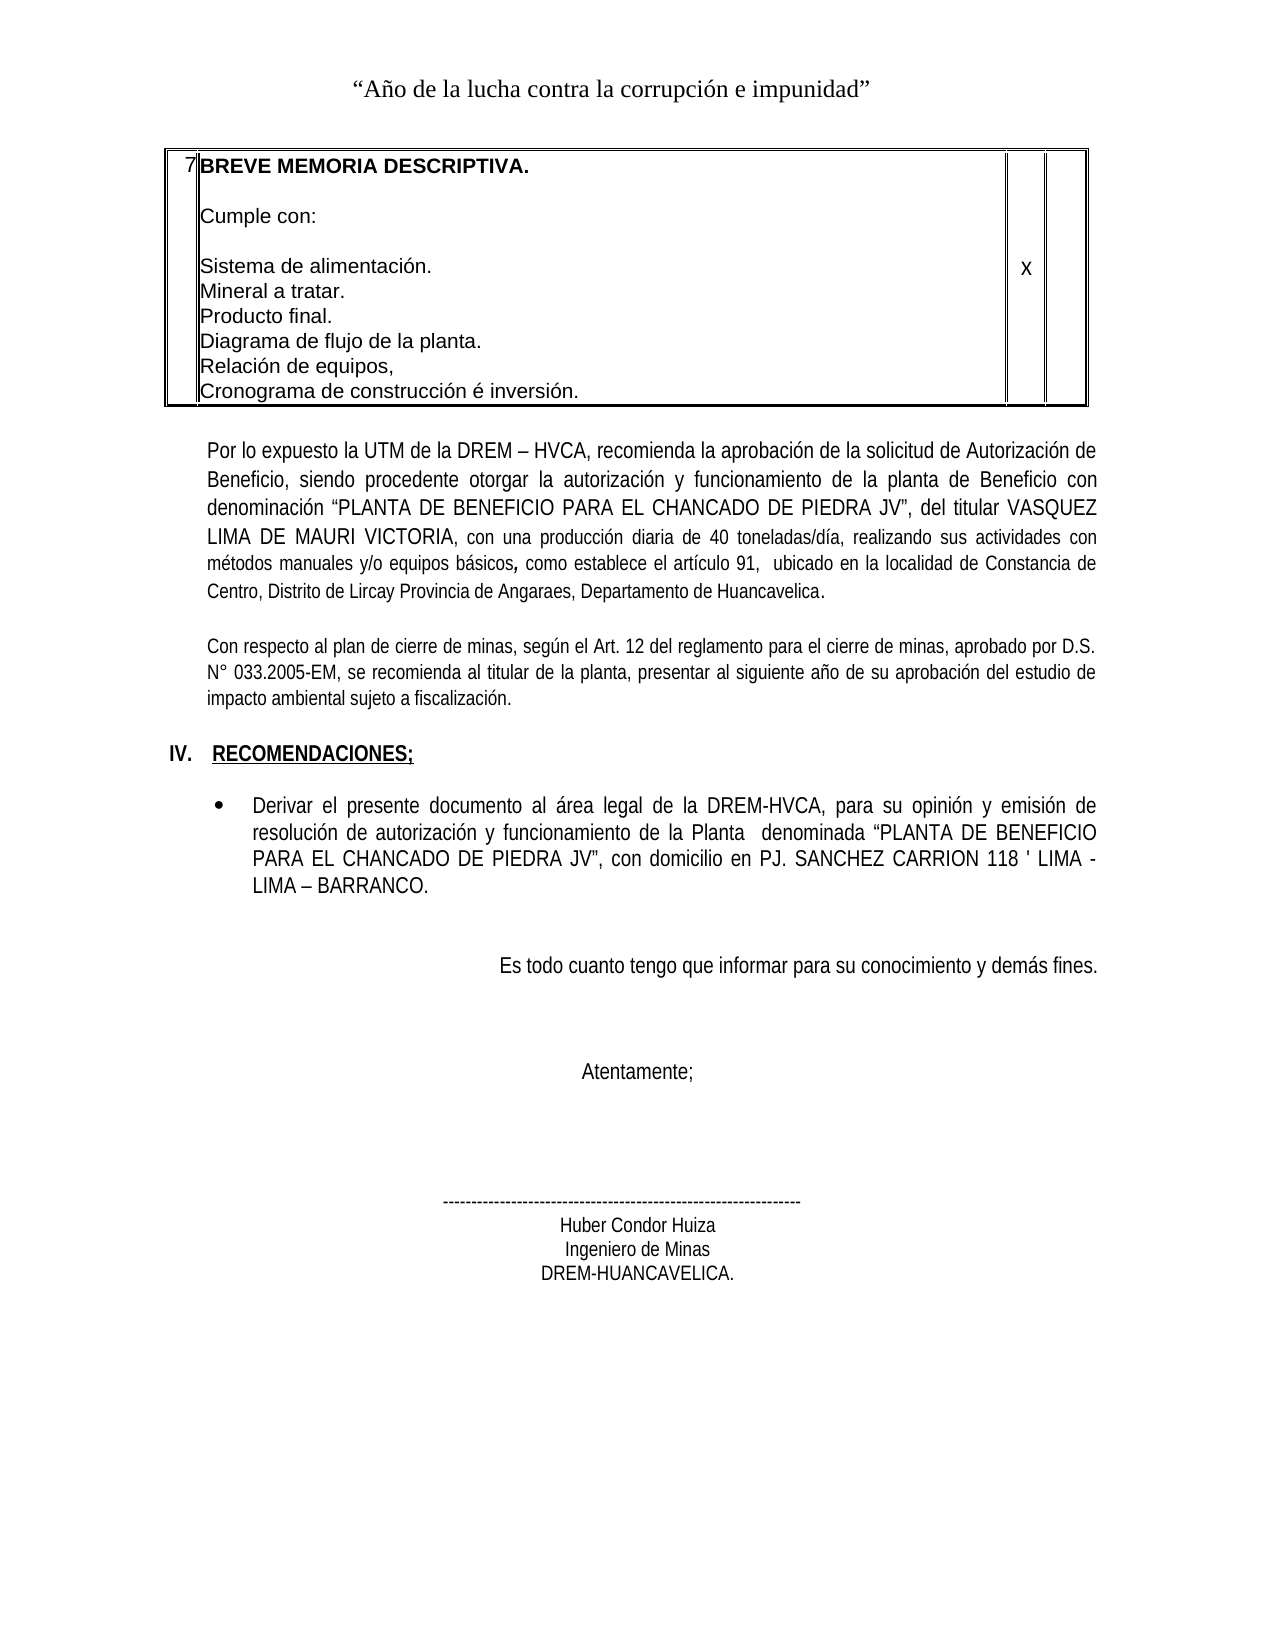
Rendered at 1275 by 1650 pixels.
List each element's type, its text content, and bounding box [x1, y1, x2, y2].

text Es todo cuanto tengo que informar para su conocimiento y demás fines. [177, 952, 1098, 979]
text DREM-HUANCAVELICA. [177, 1261, 1098, 1284]
text Huber Condor Huiza [177, 1213, 1098, 1237]
list Derivar el presente documento al área legal de la DREM-HVCA, para su opinión y emisión de resolución de autorización y funcionamiento de la Planta denominada “PLANTA DE BENEFICIO PARA EL CHANCADO DE PIEDRA JV”, con domicilio en PJ. SANCHEZ CARRION 118 ' LIMA - LIMA – BARRANCO. [215, 792, 1098, 898]
text --------------------------------------------------------------- [177, 1189, 1098, 1213]
text Ingeniero de Minas [177, 1237, 1098, 1261]
table_cell 7 [166, 149, 198, 404]
list Con respecto al plan de cierre de minas, según el Art. 12 del reglamento para el cierre de minas, aprobado por D.S. N° 033.2005-EM, se recomienda al titular de la planta, presentar al siguiente año de su aprobación del estudio de impacto ambiental sujeto a fiscalización. [207, 634, 1098, 709]
text Atentamente; [177, 1058, 1098, 1084]
list Por lo expuesto la UTM de la DREM – HVCA, recomienda la aprobación de la solicitud de Autorización de Beneficio, siendo procedente otorgar la autorización y funcionamiento de la planta de Beneficio con denominación “PLANTA DE BENEFICIO PARA EL CHANCADO DE PIEDRA JV”, del titular VASQUEZ LIMA DE MAURI VICTORIA, con una producción diaria de 40 toneladas/día, realizando sus actividades con métodos manuales y/o equipos básicos, como establece el artículo 91, ubicado en la localidad de Constancia de Centro, Distrito de Lircay Provincia de Angaraes, Departamento de Huancavelica. [207, 437, 1098, 603]
table_cell [1046, 151, 1085, 404]
table_cell X [1006, 151, 1046, 404]
list RECOMENDACIONES; [192, 740, 1098, 766]
